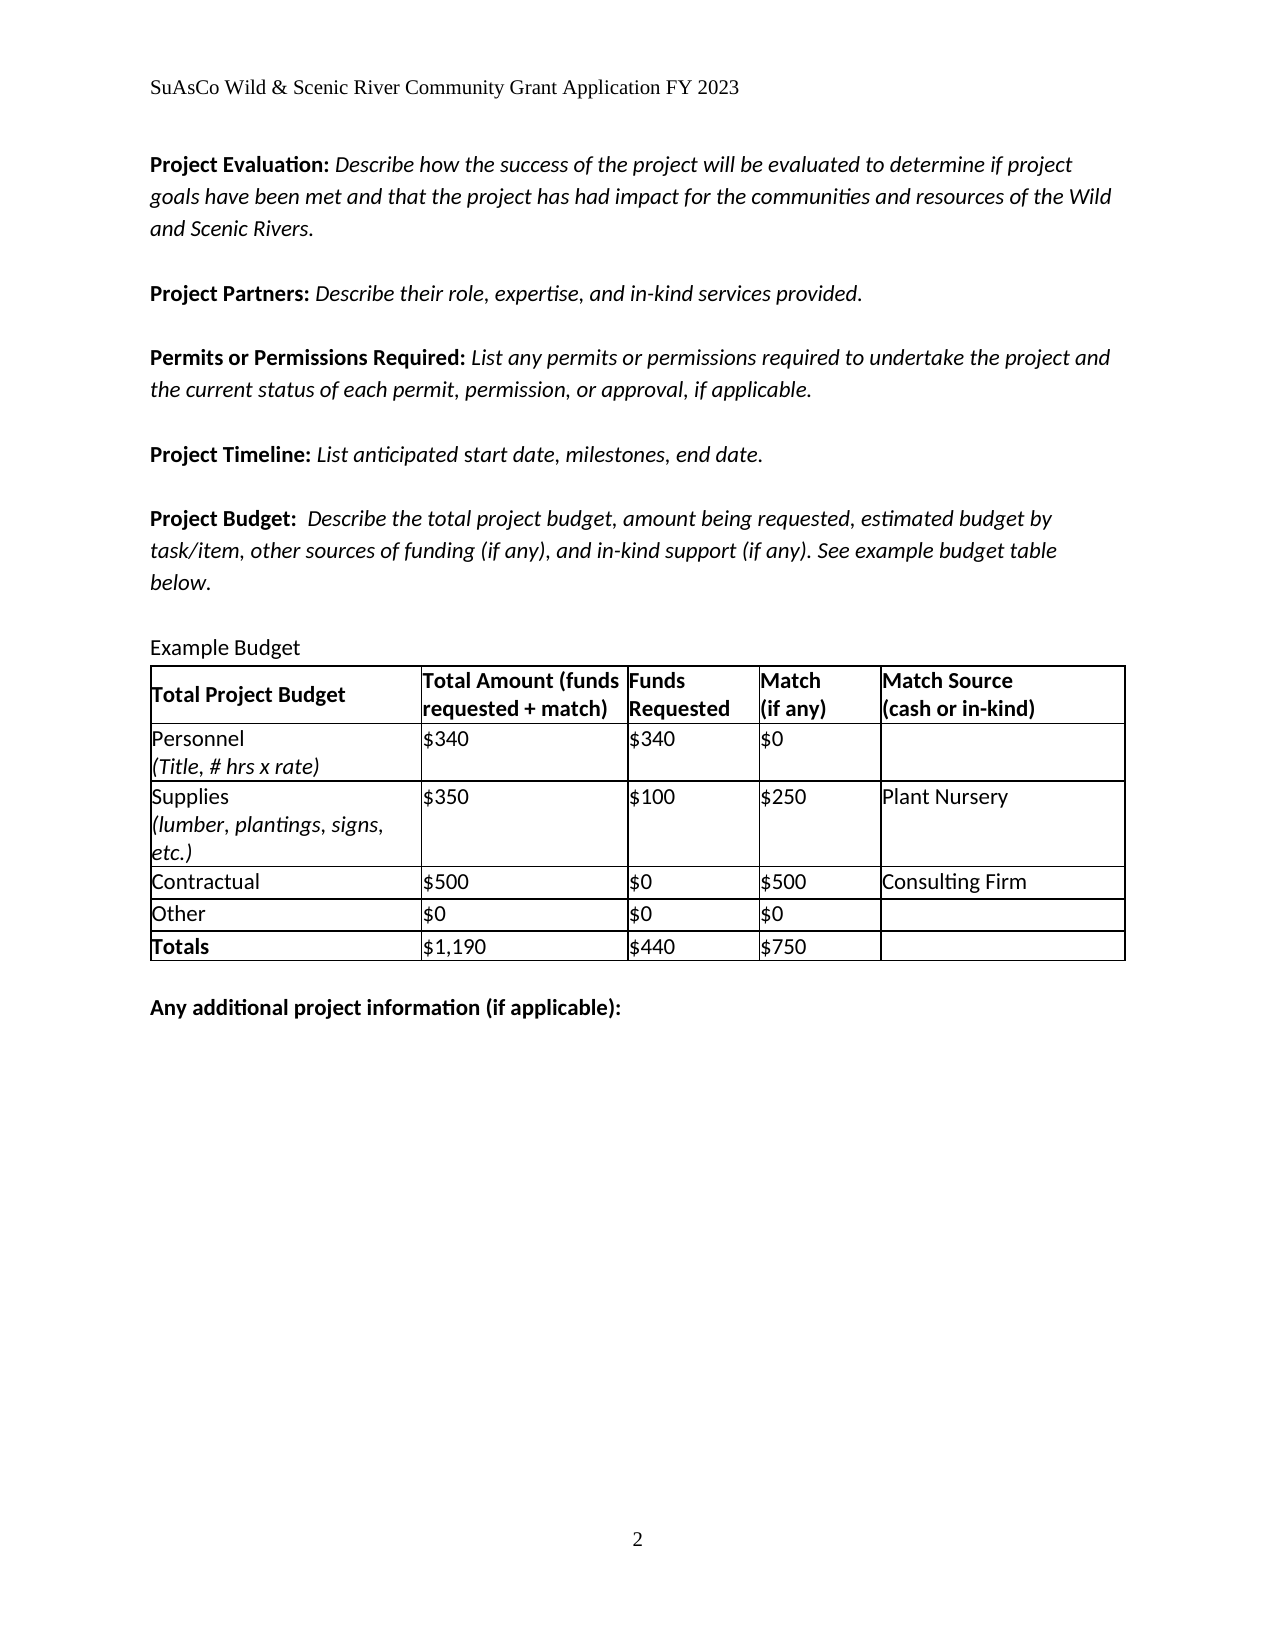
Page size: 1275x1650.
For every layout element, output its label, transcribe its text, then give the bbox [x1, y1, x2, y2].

table_cell Other [152, 900, 421, 930]
table_cell $350 [422, 782, 627, 866]
table_cell $500 [422, 867, 627, 898]
table_header Funds Requested [629, 667, 759, 723]
table_header Total Amount (funds requested + match) [422, 667, 627, 723]
table_header Match Source (cash or in-kind) [882, 667, 1124, 723]
table_header Total Project Budget [152, 667, 421, 723]
table_cell $750 [760, 932, 880, 960]
text Any additional project information (if applicable): [150, 993, 1125, 1022]
table_cell Personnel (Title, # hrs x rate) [152, 724, 421, 780]
table_cell $0 [629, 867, 759, 898]
table_cell Consulting Firm [882, 867, 1124, 898]
table_cell $440 [629, 932, 759, 960]
table_cell [882, 724, 1124, 780]
table_cell $340 [422, 724, 627, 780]
text Project Evaluation: Describe how the success of the project will be evaluated to determine if project goals have been met and that the project has had impact for the communities and resources of the Wild and Scenic Rivers. [150, 150, 1125, 242]
text Project Budget: Describe the total project budget, amount being requested, estimated budget by task/item, other sources of funding (if any), and in-kind support (if any). See example budget table below. [150, 504, 1125, 596]
table_cell $0 [760, 724, 880, 780]
text Project Timeline: List anticipated start date, milestones, end date. [150, 440, 1125, 468]
table_cell [882, 900, 1124, 930]
text Project Partners: Describe their role, expertise, and in-kind services provided. [150, 279, 1125, 307]
table_cell $0 [629, 900, 759, 930]
table_cell $100 [629, 782, 759, 866]
table_cell $250 [760, 782, 880, 866]
table_cell $0 [422, 900, 627, 930]
table_cell Contractual [152, 867, 421, 898]
table_cell $340 [629, 724, 759, 780]
text Permits or Permissions Required: List any permits or permissions required to undertake the project and the current status of each permit, permission, or approval, if applicable. [150, 343, 1125, 403]
table_cell $0 [760, 900, 880, 930]
table_header Match (if any) [760, 667, 880, 723]
text Example Budget [150, 633, 1125, 661]
table_cell [882, 932, 1124, 960]
table_cell $1,190 [422, 932, 627, 960]
table_cell Supplies (lumber, plantings, signs, etc.) [152, 782, 421, 866]
table_cell Totals [152, 932, 421, 960]
table_cell Plant Nursery [882, 782, 1124, 866]
table_cell $500 [760, 867, 880, 898]
